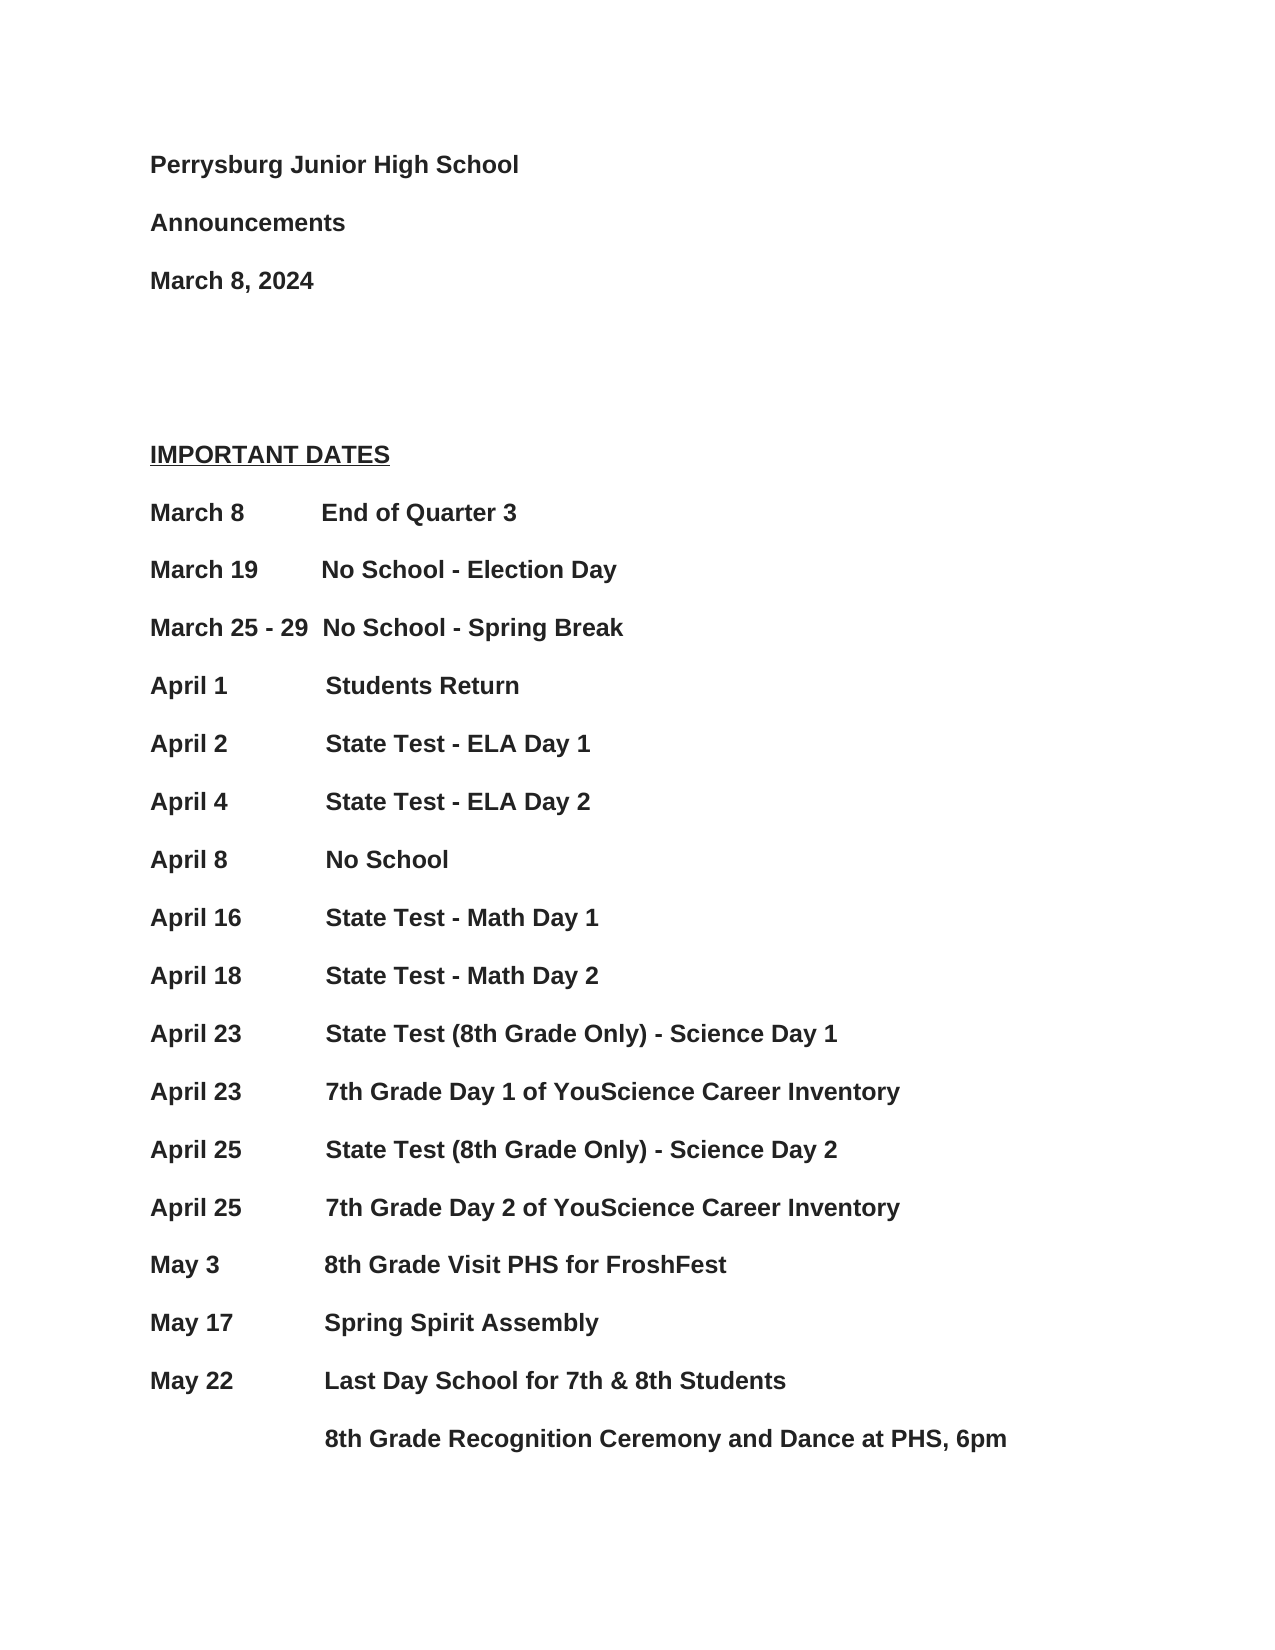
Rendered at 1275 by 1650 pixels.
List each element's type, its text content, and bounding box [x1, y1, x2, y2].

text May 17 Spring Spirit Assembly [150, 1308, 1125, 1337]
text Perrysburg Junior High School [150, 150, 1125, 179]
text April 18 State Test - Math Day 2 [150, 961, 1125, 989]
text April 2 State Test - ELA Day 1 [150, 729, 1125, 758]
text April 8 No School [150, 845, 1125, 874]
text April 4 State Test - ELA Day 2 [150, 787, 1125, 816]
text March 25 - 29 No School - Spring Break [150, 613, 1125, 642]
text Announcements [150, 208, 1125, 237]
text 8th Grade Recognition Ceremony and Dance at PHS, 6pm [150, 1424, 1125, 1453]
text March 19 No School - Election Day [150, 555, 1125, 584]
text IMPORTANT DATES [150, 439, 1125, 468]
text May 3 8th Grade Visit PHS for FroshFest [150, 1250, 1125, 1279]
text April 1 Students Return [150, 671, 1125, 700]
text April 25 State Test (8th Grade Only) - Science Day 2 [150, 1134, 1125, 1163]
text March 8 End of Quarter 3 [150, 497, 1125, 526]
text March 8, 2024 [150, 266, 1125, 294]
text April 23 7th Grade Day 1 of YouScience Career Inventory [150, 1077, 1125, 1105]
text April 16 State Test - Math Day 1 [150, 903, 1125, 932]
text May 22 Last Day School for 7th & 8th Students [150, 1366, 1125, 1395]
text April 23 State Test (8th Grade Only) - Science Day 1 [150, 1019, 1125, 1047]
text April 25 7th Grade Day 2 of YouScience Career Inventory [150, 1192, 1125, 1221]
